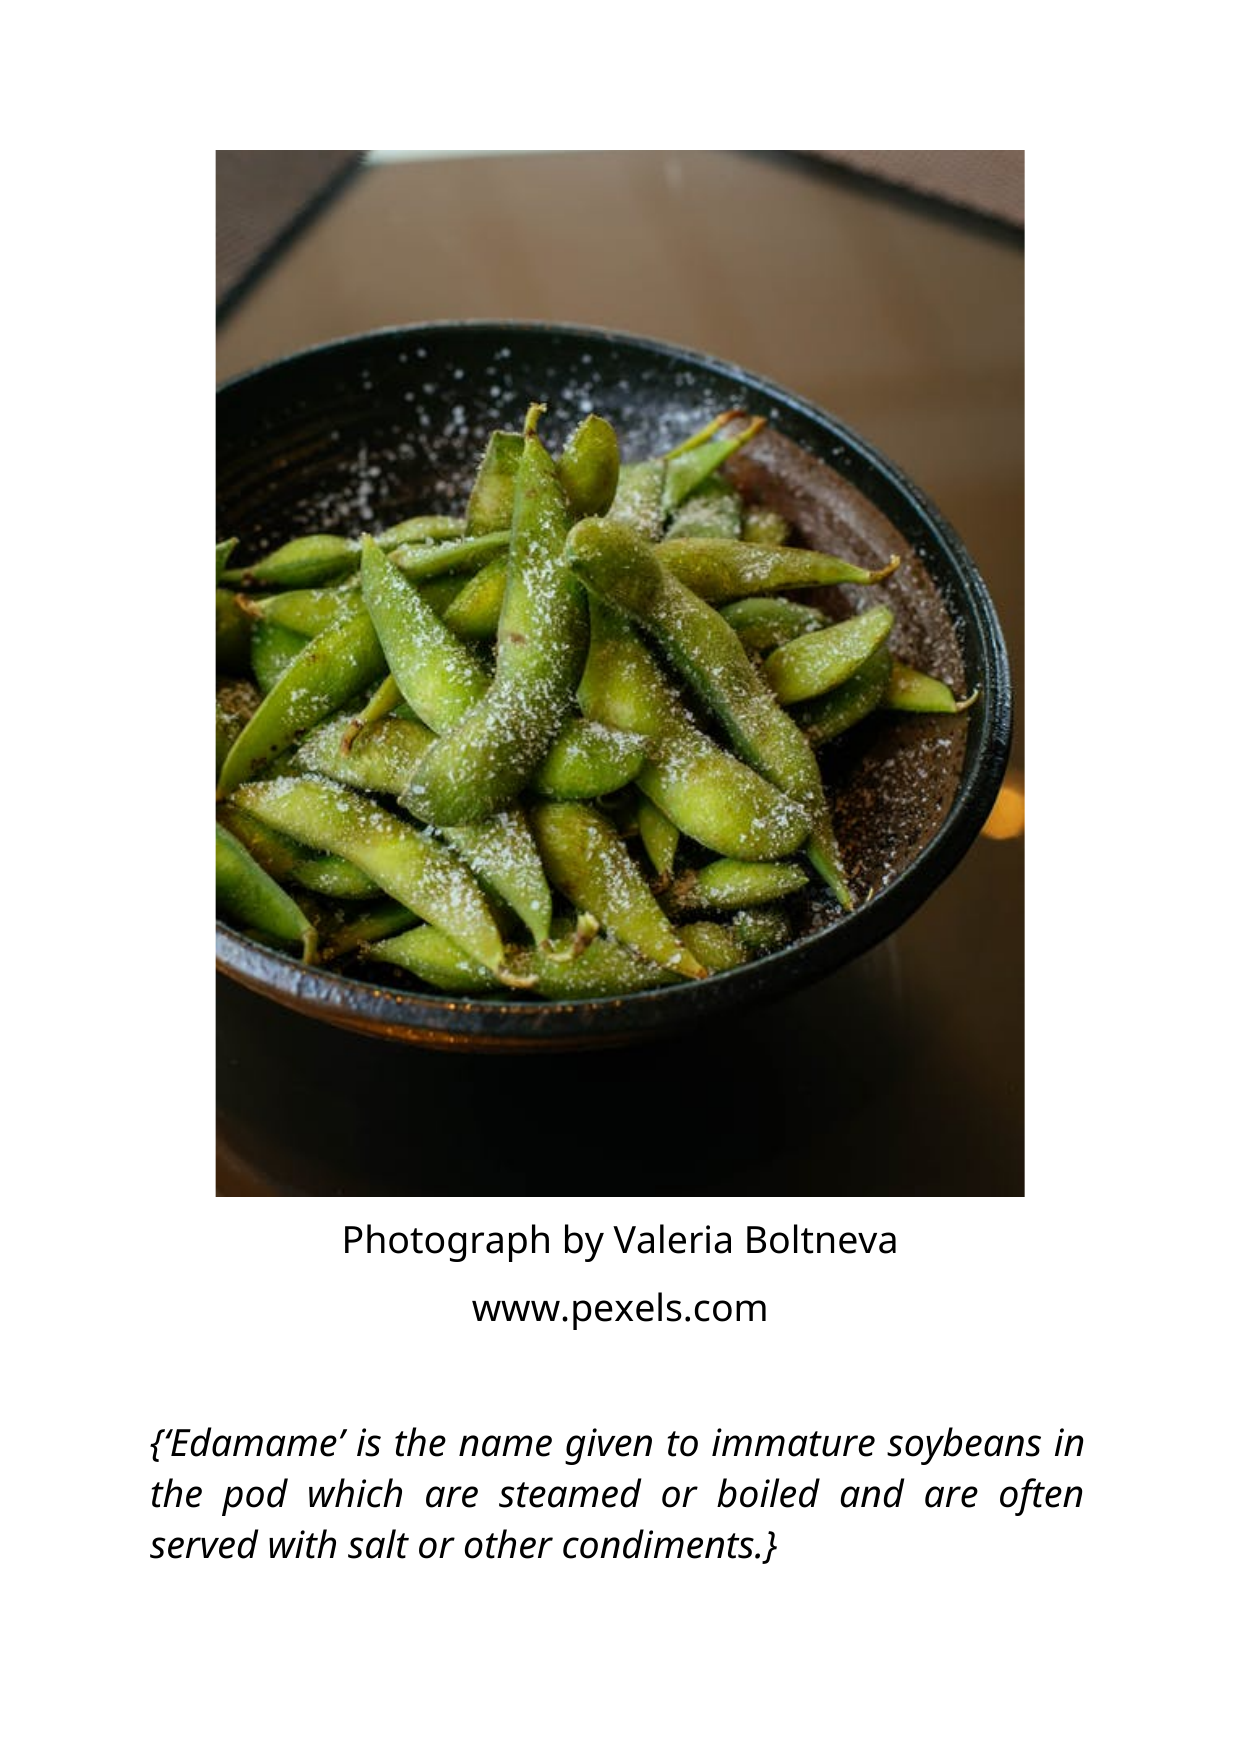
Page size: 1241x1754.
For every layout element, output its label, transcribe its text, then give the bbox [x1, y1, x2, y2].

text www.pexels.com [150, 1281, 1090, 1332]
picture [215, 150, 1025, 1197]
text {‘Edamame’ is the name given to immature soybeans in the pod which are steamed or boiled and are often served with salt or other condiments.} [150, 1416, 1090, 1569]
text Photograph by Valeria Boltneva [150, 1213, 1090, 1264]
